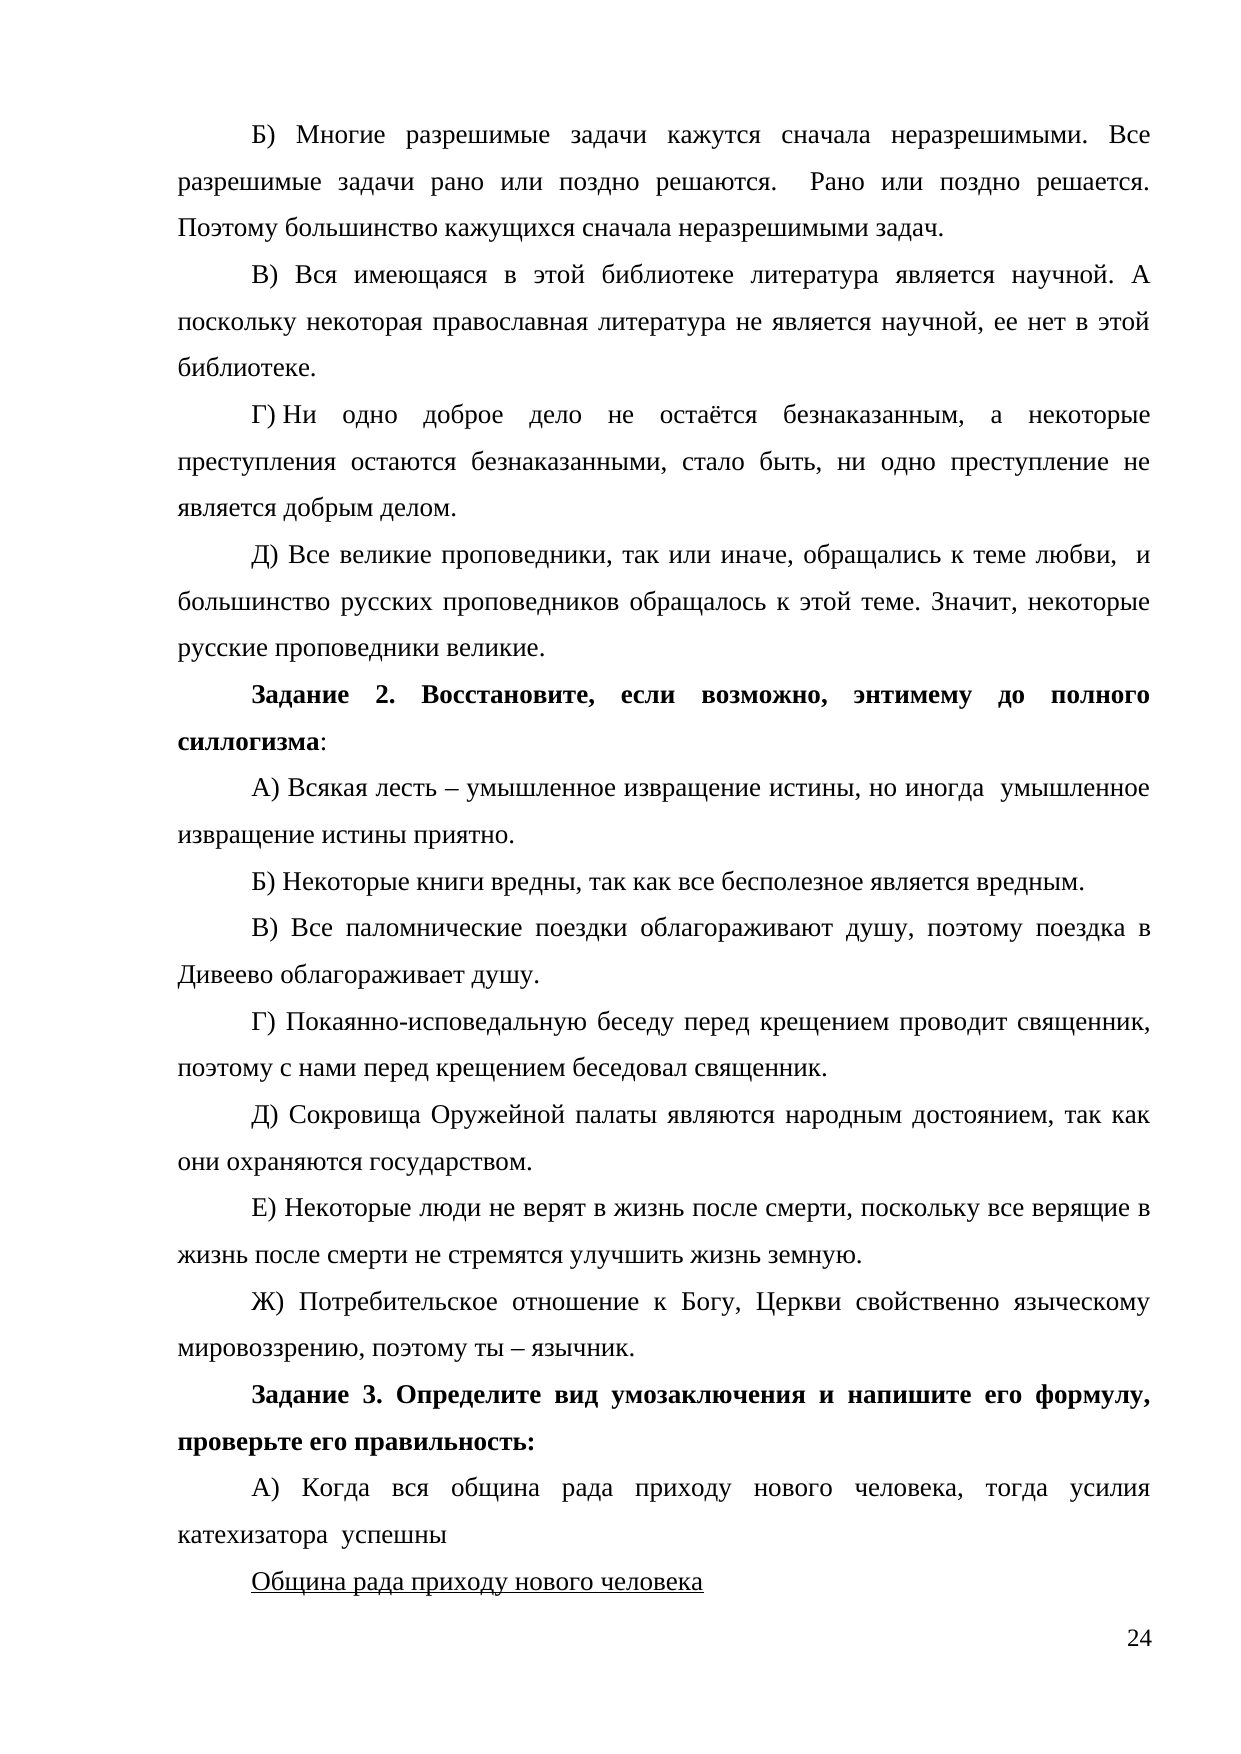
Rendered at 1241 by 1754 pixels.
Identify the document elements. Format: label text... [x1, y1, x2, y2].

text Е) Некоторые люди не верят в жизнь после смерти, поскольку все верящие в жизнь после смерти не стремятся улучшить жизнь земную. [177, 1191, 1152, 1269]
text Д) Все великие проповедники, так или иначе, обращались к теме любви, и большинство русских проповедников обращалось к этой теме. Значит, некоторые русские проповедники великие. [177, 538, 1152, 663]
text В) Вся имеющаяся в этой библиотеке литература является научной. А поскольку некоторая православная литература не является научной, ее нет в этой библиотеке. [177, 258, 1152, 383]
text Б) Многие разрешимые задачи кажутся сначала неразрешимыми. Все разрешимые задачи рано или поздно решаются. Рано или поздно решается. Поэтому большинство кажущихся сначала неразрешимыми задач. [177, 118, 1152, 243]
text Б) Некоторые книги вредны, так как все бесполезное является вредным. [177, 865, 1152, 896]
text Задание 2. Восстановите, если возможно, энтимему до полного силлогизма: [177, 678, 1152, 756]
text А) Когда вся община рада приходу нового человека, тогда усилия катехизатора успешны [177, 1471, 1152, 1549]
text Д) Сокровища Оружейной палаты являются народным достоянием, так как они охраняются государством. [177, 1098, 1152, 1176]
text Ж) Потребительское отношение к Богу, Церкви свойственно языческому мировоззрению, поэтому ты – язычник. [177, 1285, 1152, 1363]
text Г) Покаянно-исповедальную беседу перед крещением проводит священник, поэтому с нами перед крещением беседовал священник. [177, 1005, 1152, 1083]
text В) Все паломнические поездки облагораживают душу, поэтому поездка в Дивеево облагораживает душу. [177, 911, 1152, 989]
text А) Всякая лесть – умышленное извращение истины, но иногда умышленное извращение истины приятно. [177, 771, 1152, 849]
text Община рада приходу нового человека [177, 1565, 1152, 1596]
text Задание 3. Определите вид умозаключения и напишите его формулу, проверьте его правильность: [177, 1378, 1152, 1456]
text Г) Ни одно доброе дело не остаётся безнаказанным, а некоторые преступления остаются безнаказанными, стало быть, ни одно преступление не является добрым делом. [177, 398, 1152, 523]
